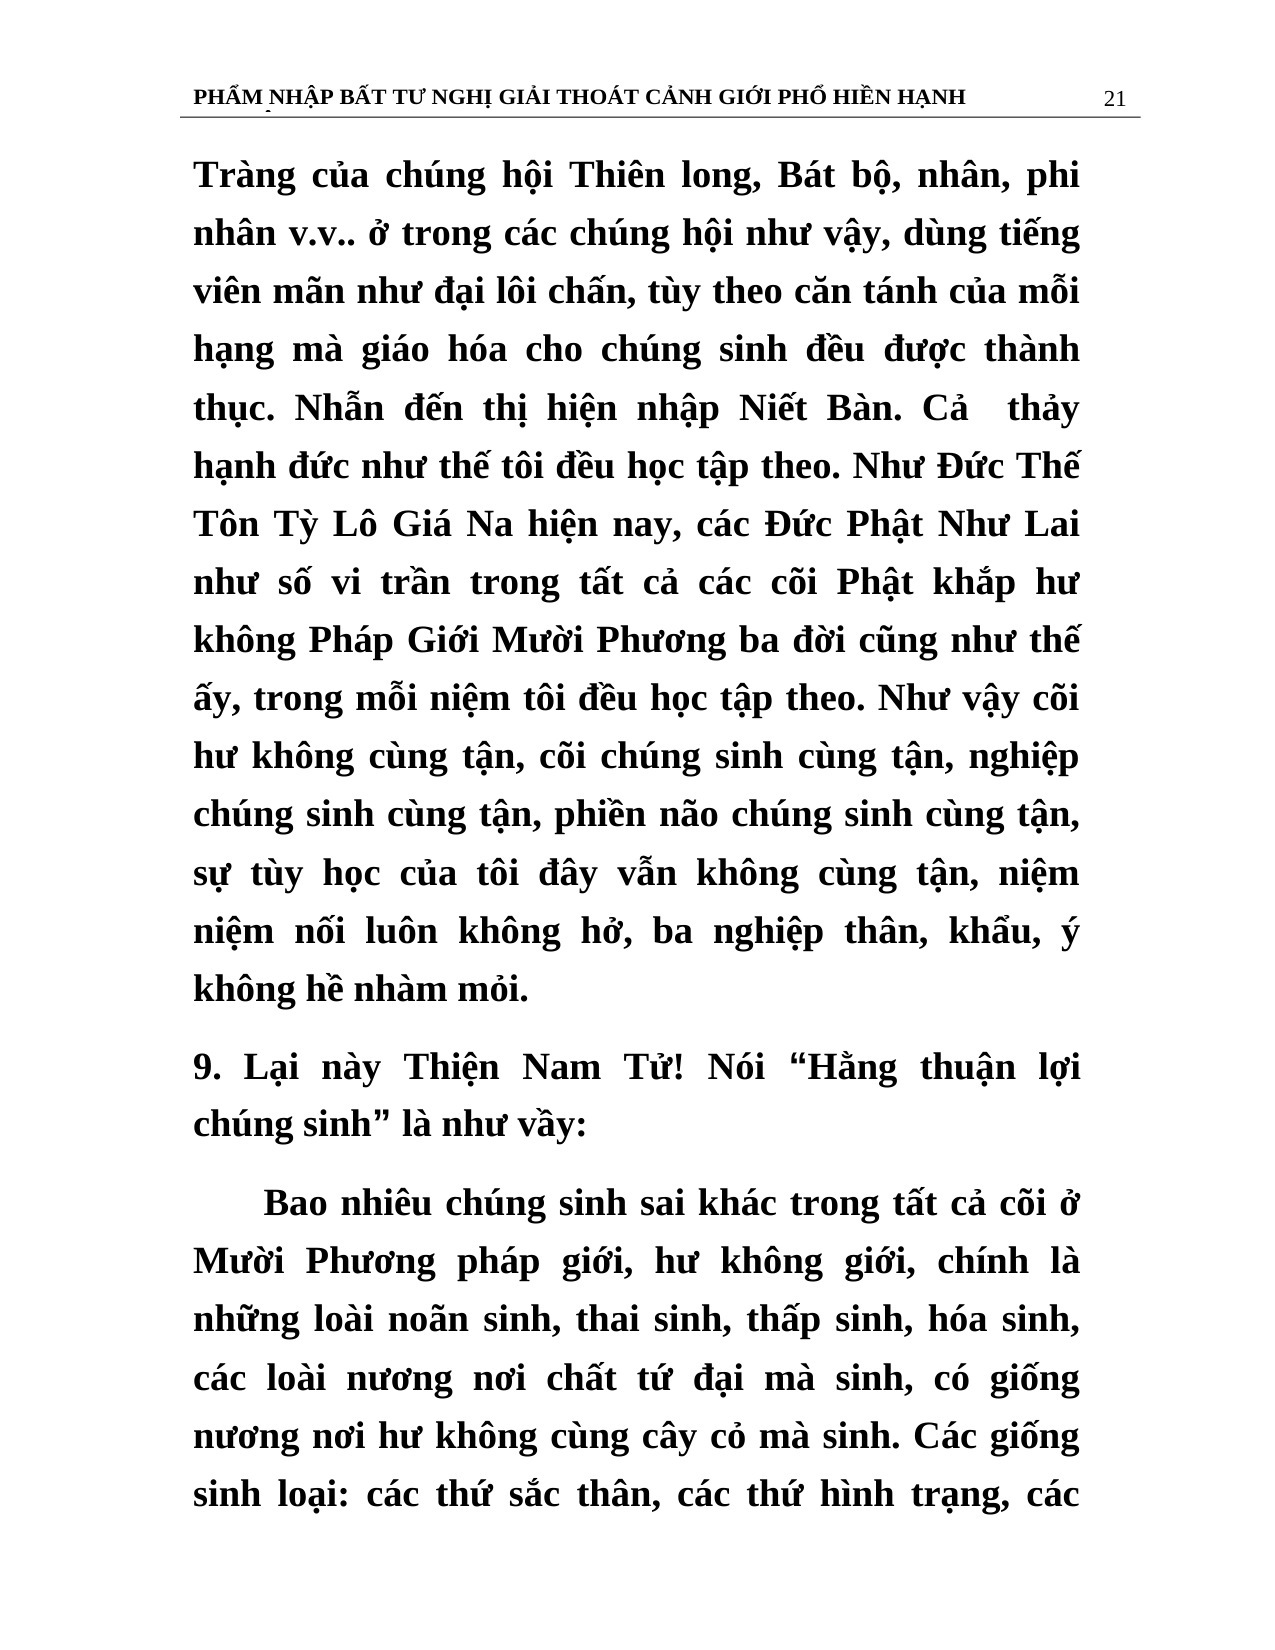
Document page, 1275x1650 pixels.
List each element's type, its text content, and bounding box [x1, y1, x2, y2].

text Tràng của chúng hội Thiên long, Bát bộ, nhân, phi nhân v.v.. ở trong các chúng hội như vậy, dùng tiếng viên mãn như đại lôi chấn, tùy theo căn tánh của mỗi hạng mà giáo hóa cho chúng sinh đều được thành thục. Nhẫn đến thị hiện nhập Niết Bàn. Cả thảy hạnh đức như thế tôi đều học tập theo. Như Đức Thế Tôn Tỳ Lô Giá Na hiện nay, các Đức Phật Như Lai như số vi trần trong tất cả các cõi Phật khắp hư không Pháp Giới Mười Phương ba đời cũng như thế ấy, trong mỗi niệm tôi đều học tập theo. Như vậy cõi hư không cùng tận, cõi chúng sinh cùng tận, nghiệp chúng sinh cùng tận, phiền não chúng sinh cùng tận, sự tùy học của tôi đây vẫn không cùng tận, niệm niệm nối luôn không hở, ba nghiệp thân, khẩu, ý không hề nhàm mỏi. [193, 151, 1082, 1009]
list Lại này Thiện Nam Tử! Nói “Hằng thuận lợi chúng sinh” là như vầy: [193, 1043, 1081, 1145]
text Bao nhiêu chúng sinh sai khác trong tất cả cõi ở Mười Phương pháp giới, hư không giới, chính là những loài noãn sinh, thai sinh, thấp sinh, hóa sinh, các loài nương nơi chất tứ đại mà sinh, có giống nương nơi hư không cùng cây cỏ mà sinh. Các giống sinh loại: các thứ sắc thân, các thứ hình trạng, các [193, 1179, 1082, 1514]
